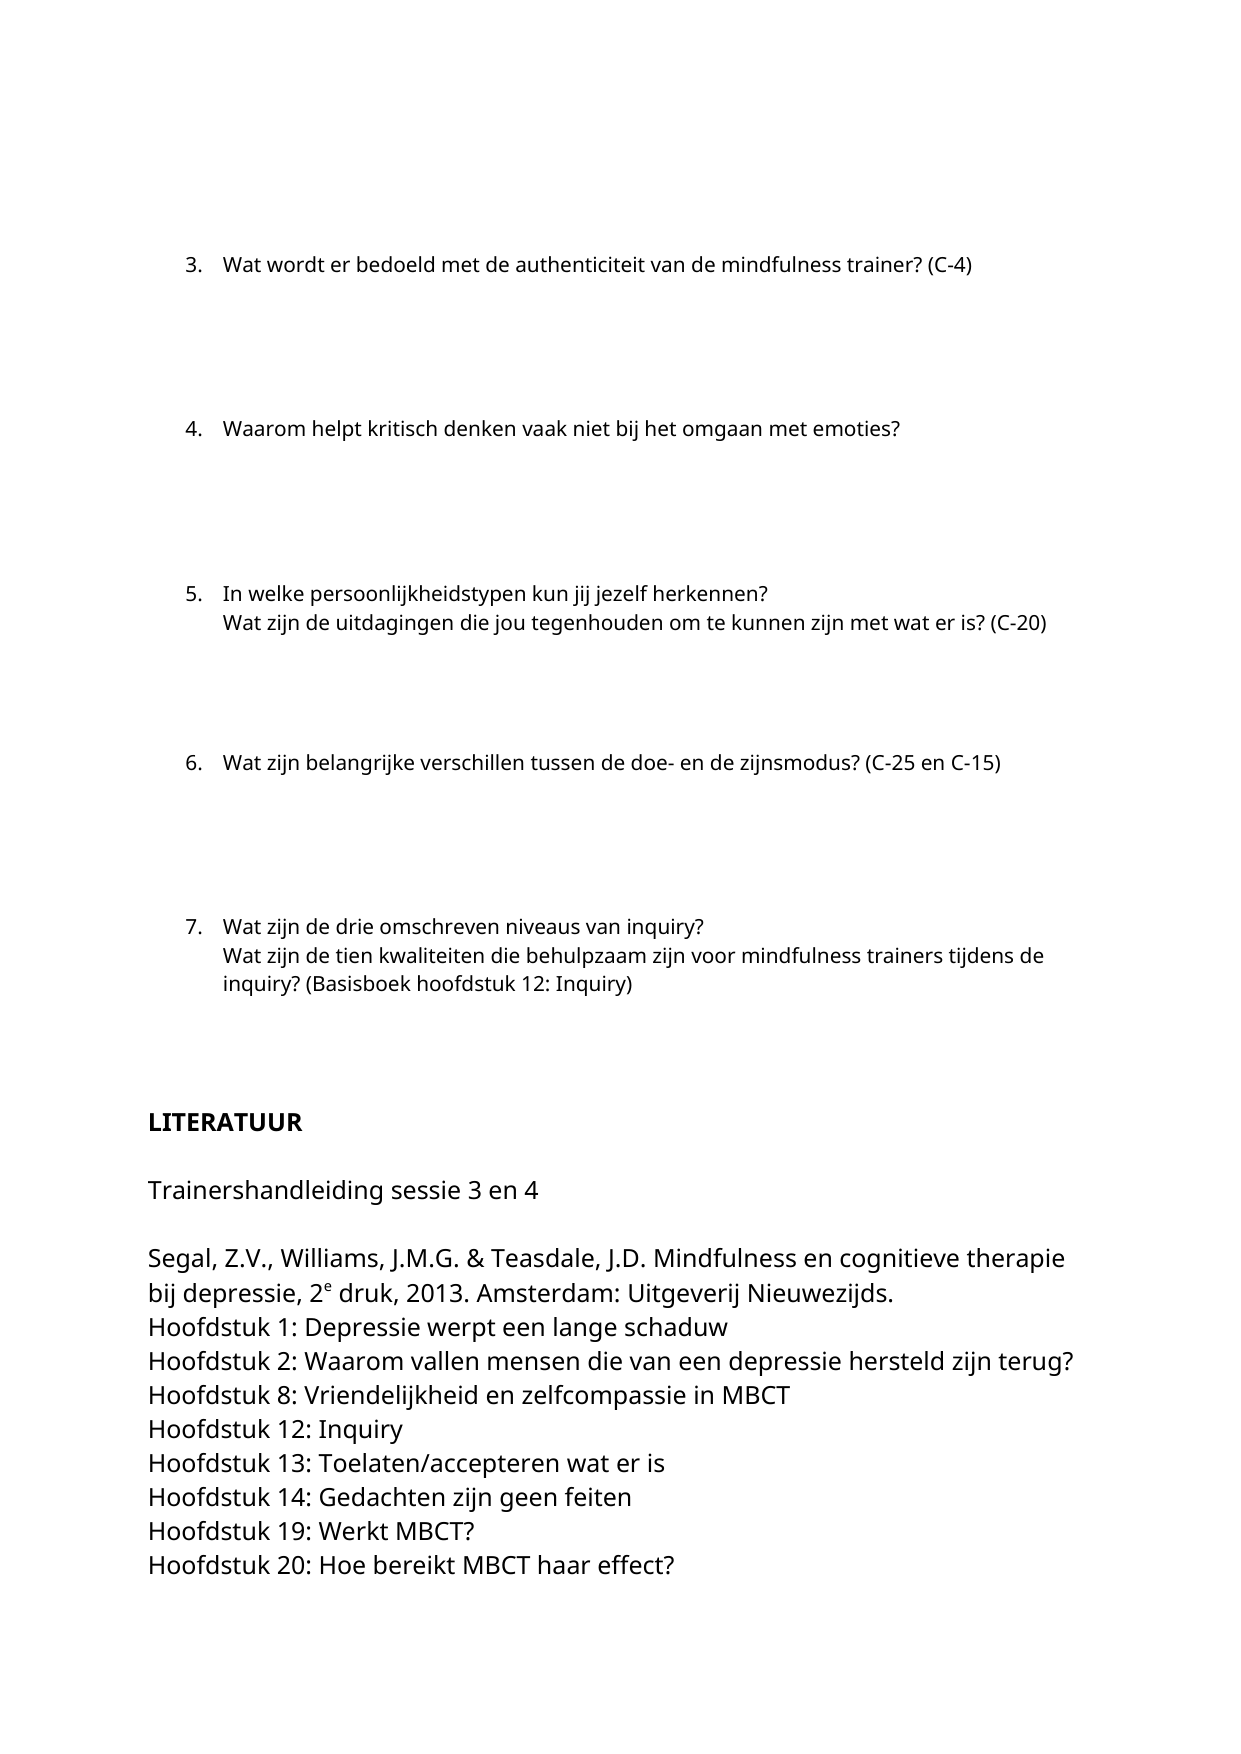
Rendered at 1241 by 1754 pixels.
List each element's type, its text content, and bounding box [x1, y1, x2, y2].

text Trainershandleiding sessie 3 en 4 [148, 1173, 1093, 1207]
text Hoofdstuk 8: Vriendelijkheid en zelfcompassie in MBCT [148, 1377, 1093, 1411]
text Hoofdstuk 12: Inquiry [148, 1411, 1093, 1446]
list In welke persoonlijkheidstypen kun jij jezelf herkennen? [185, 579, 1093, 608]
text Segal, Z.V., Williams, J.M.G. & Teasdale, J.D. Mindfulness en cognitieve therapie bij depressie, 2e druk, 2013. Amsterdam: Uitgeverij Nieuwezijds. [148, 1241, 1093, 1309]
list Wat zijn de tien kwaliteiten die behulpzaam zijn voor mindfulness trainers tijdens de inquiry? (Basisboek hoofdstuk 12: Inquiry) [223, 941, 1093, 998]
list Wat zijn de uitdagingen die jou tegenhouden om te kunnen zijn met wat er is? (C-20) [223, 608, 1093, 636]
text Hoofdstuk 19: Werkt MBCT? [148, 1514, 1093, 1548]
text Hoofdstuk 1: Depressie werpt een lange schaduw [148, 1309, 1093, 1343]
list Waarom helpt kritisch denken vaak niet bij het omgaan met emoties? [185, 414, 1093, 443]
text Hoofdstuk 13: Toelaten/accepteren wat er is [148, 1446, 1093, 1479]
text LITERATUUR [148, 1105, 1093, 1139]
text Hoofdstuk 20: Hoe bereikt MBCT haar effect? [148, 1548, 1093, 1582]
list Wat zijn belangrijke verschillen tussen de doe- en de zijnsmodus? (C-25 en C-15) [185, 748, 1093, 776]
list Wat zijn de drie omschreven niveaus van inquiry? [185, 912, 1093, 941]
list Wat wordt er bedoeld met de authenticiteit van de mindfulness trainer? (C-4) [185, 250, 1093, 278]
text Hoofdstuk 14: Gedachten zijn geen feiten [148, 1479, 1093, 1514]
text Hoofdstuk 2: Waarom vallen mensen die van een depressie hersteld zijn terug? [148, 1343, 1093, 1377]
